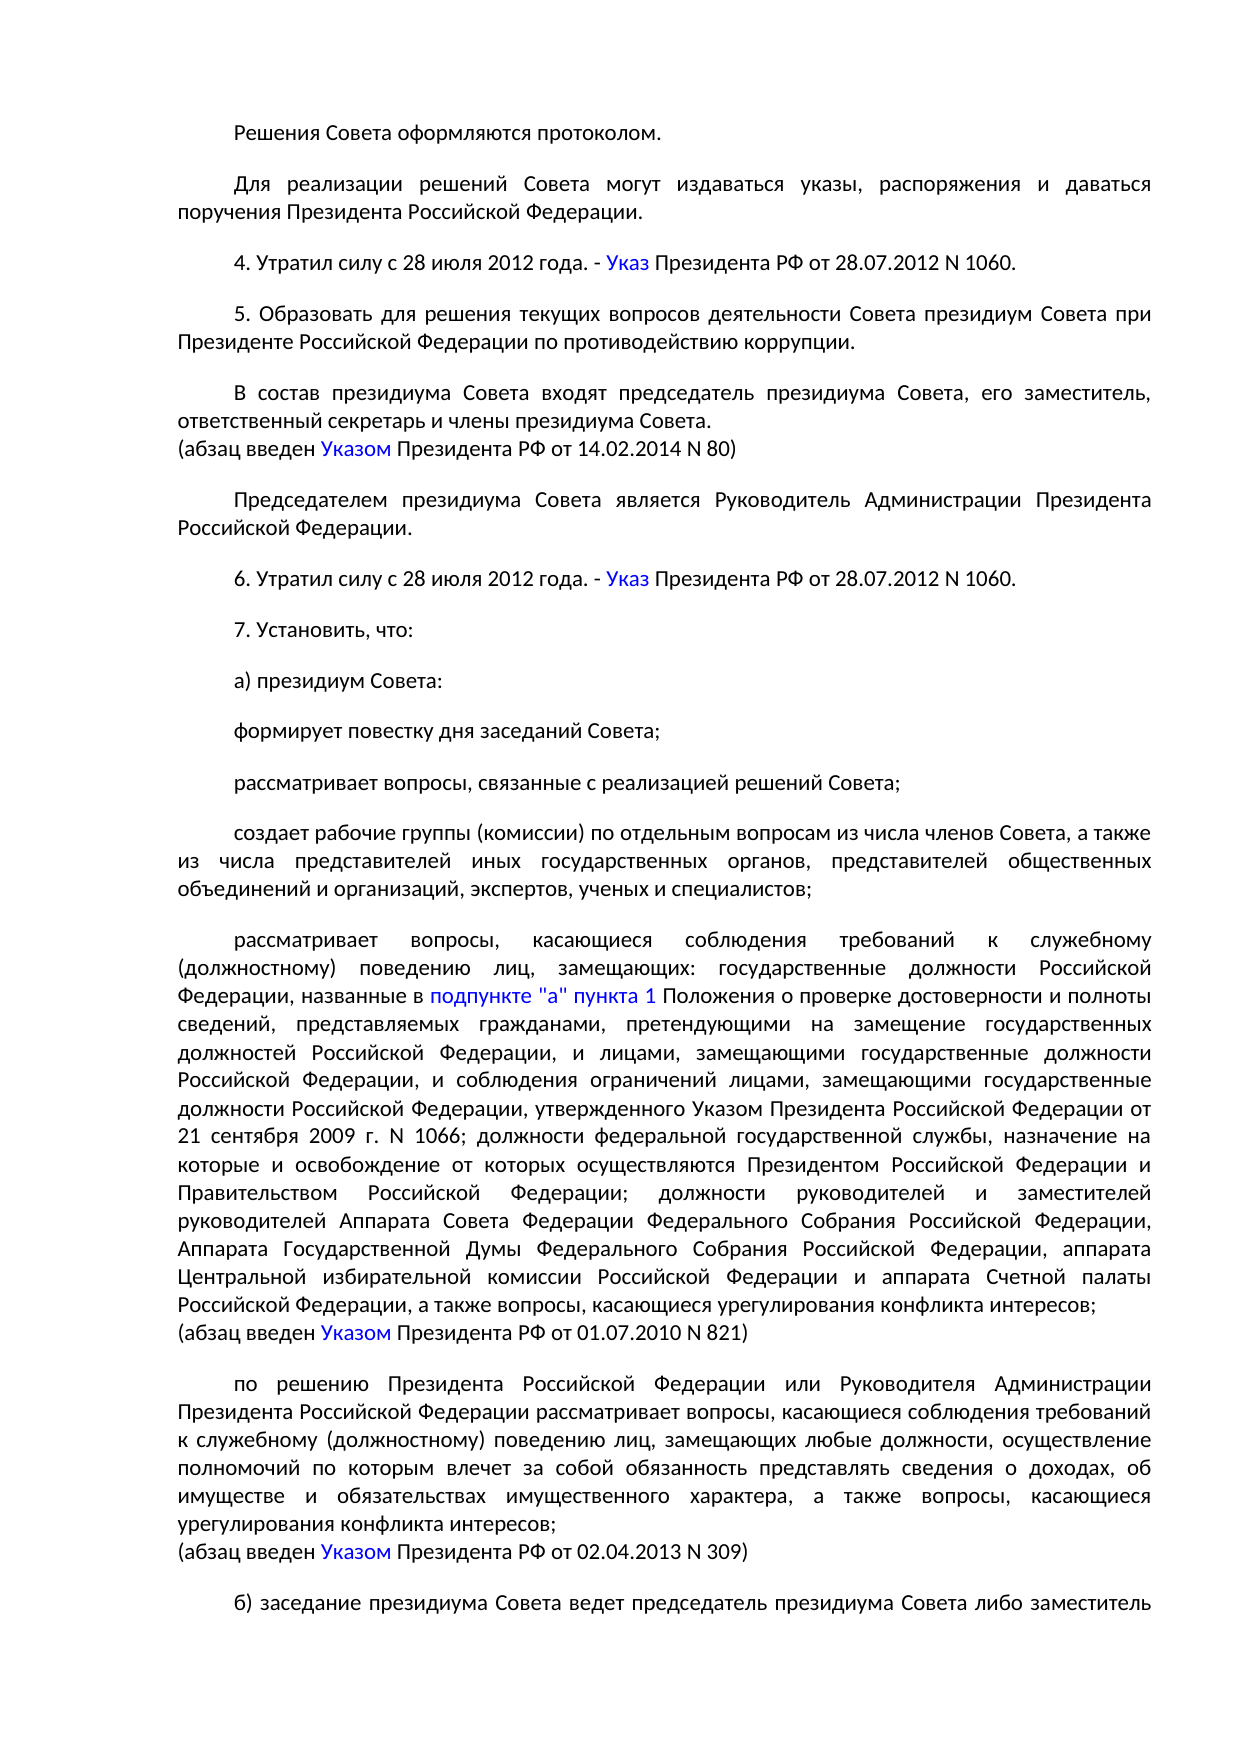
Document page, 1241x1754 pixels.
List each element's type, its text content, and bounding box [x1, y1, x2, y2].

text (абзац введен Указом Президента РФ от 02.04.2013 N 309) [177, 1537, 1152, 1565]
text В состав президиума Совета входят председатель президиума Совета, его заместитель, ответственный секретарь и члены президиума Совета. [177, 378, 1152, 434]
text а) президиум Совета: [177, 666, 1152, 694]
text рассматривает вопросы, связанные с реализацией решений Совета; [177, 768, 1152, 796]
text формирует повестку дня заседаний Совета; [177, 717, 1152, 745]
text Председателем президиума Совета является Руководитель Администрации Президента Российской Федерации. [177, 485, 1152, 541]
text 6. Утратил силу с 28 июля 2012 года. - Указ Президента РФ от 28.07.2012 N 1060. [177, 564, 1152, 592]
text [177, 1588, 1152, 1616]
text 4. Утратил силу с 28 июля 2012 года. - Указ Президента РФ от 28.07.2012 N 1060. [177, 248, 1152, 276]
text Для реализации решений Совета могут издаваться указы, распоряжения и даваться поручения Президента Российской Федерации. [177, 169, 1152, 225]
text рассматривает вопросы, касающиеся соблюдения требований к служебному (должностному) поведению лиц, замещающих: государственные должности Российской Федерации, названные в подпункте "а" пункта 1 Положения о проверке достоверности и полноты сведений, представляемых гражданами, претендующими на замещение государственных должностей Российской Федерации, и лицами, замещающими государственные должности Российской Федерации, и соблюдения ограничений лицами, замещающими государственные должности Российской Федерации, утвержденного Указом Президента Российской Федерации от 21 сентября 2009 г. N 1066; должности федеральной государственной службы, назначение на которые и освобождение от которых осуществляются Президентом Российской Федерации и Правительством Российской Федерации; должности руководителей и заместителей руководителей Аппарата Совета Федерации Федерального Собрания Российской Федерации, Аппарата Государственной Думы Федерального Собрания Российской Федерации, аппарата Центральной избирательной комиссии Российской Федерации и аппарата Счетной палаты Российской Федерации, а также вопросы, касающиеся урегулирования конфликта интересов; [177, 926, 1152, 1318]
text Решения Совета оформляются протоколом. [177, 118, 1152, 146]
text 7. Установить, что: [177, 615, 1152, 643]
text (абзац введен Указом Президента РФ от 01.07.2010 N 821) [177, 1318, 1152, 1346]
text (абзац введен Указом Президента РФ от 14.02.2014 N 80) [177, 434, 1152, 462]
text 5. Образовать для решения текущих вопросов деятельности Совета президиум Совета при Президенте Российской Федерации по противодействию коррупции. [177, 299, 1152, 355]
text по решению Президента Российской Федерации или Руководителя Администрации Президента Российской Федерации рассматривает вопросы, касающиеся соблюдения требований к служебному (должностному) поведению лиц, замещающих любые должности, осуществление полномочий по которым влечет за собой обязанность представлять сведения о доходах, об имуществе и обязательствах имущественного характера, а также вопросы, касающиеся урегулирования конфликта интересов; [177, 1369, 1152, 1537]
text создает рабочие группы (комиссии) по отдельным вопросам из числа членов Совета, а также из числа представителей иных государственных органов, представителей общественных объединений и организаций, экспертов, ученых и специалистов; [177, 818, 1152, 903]
